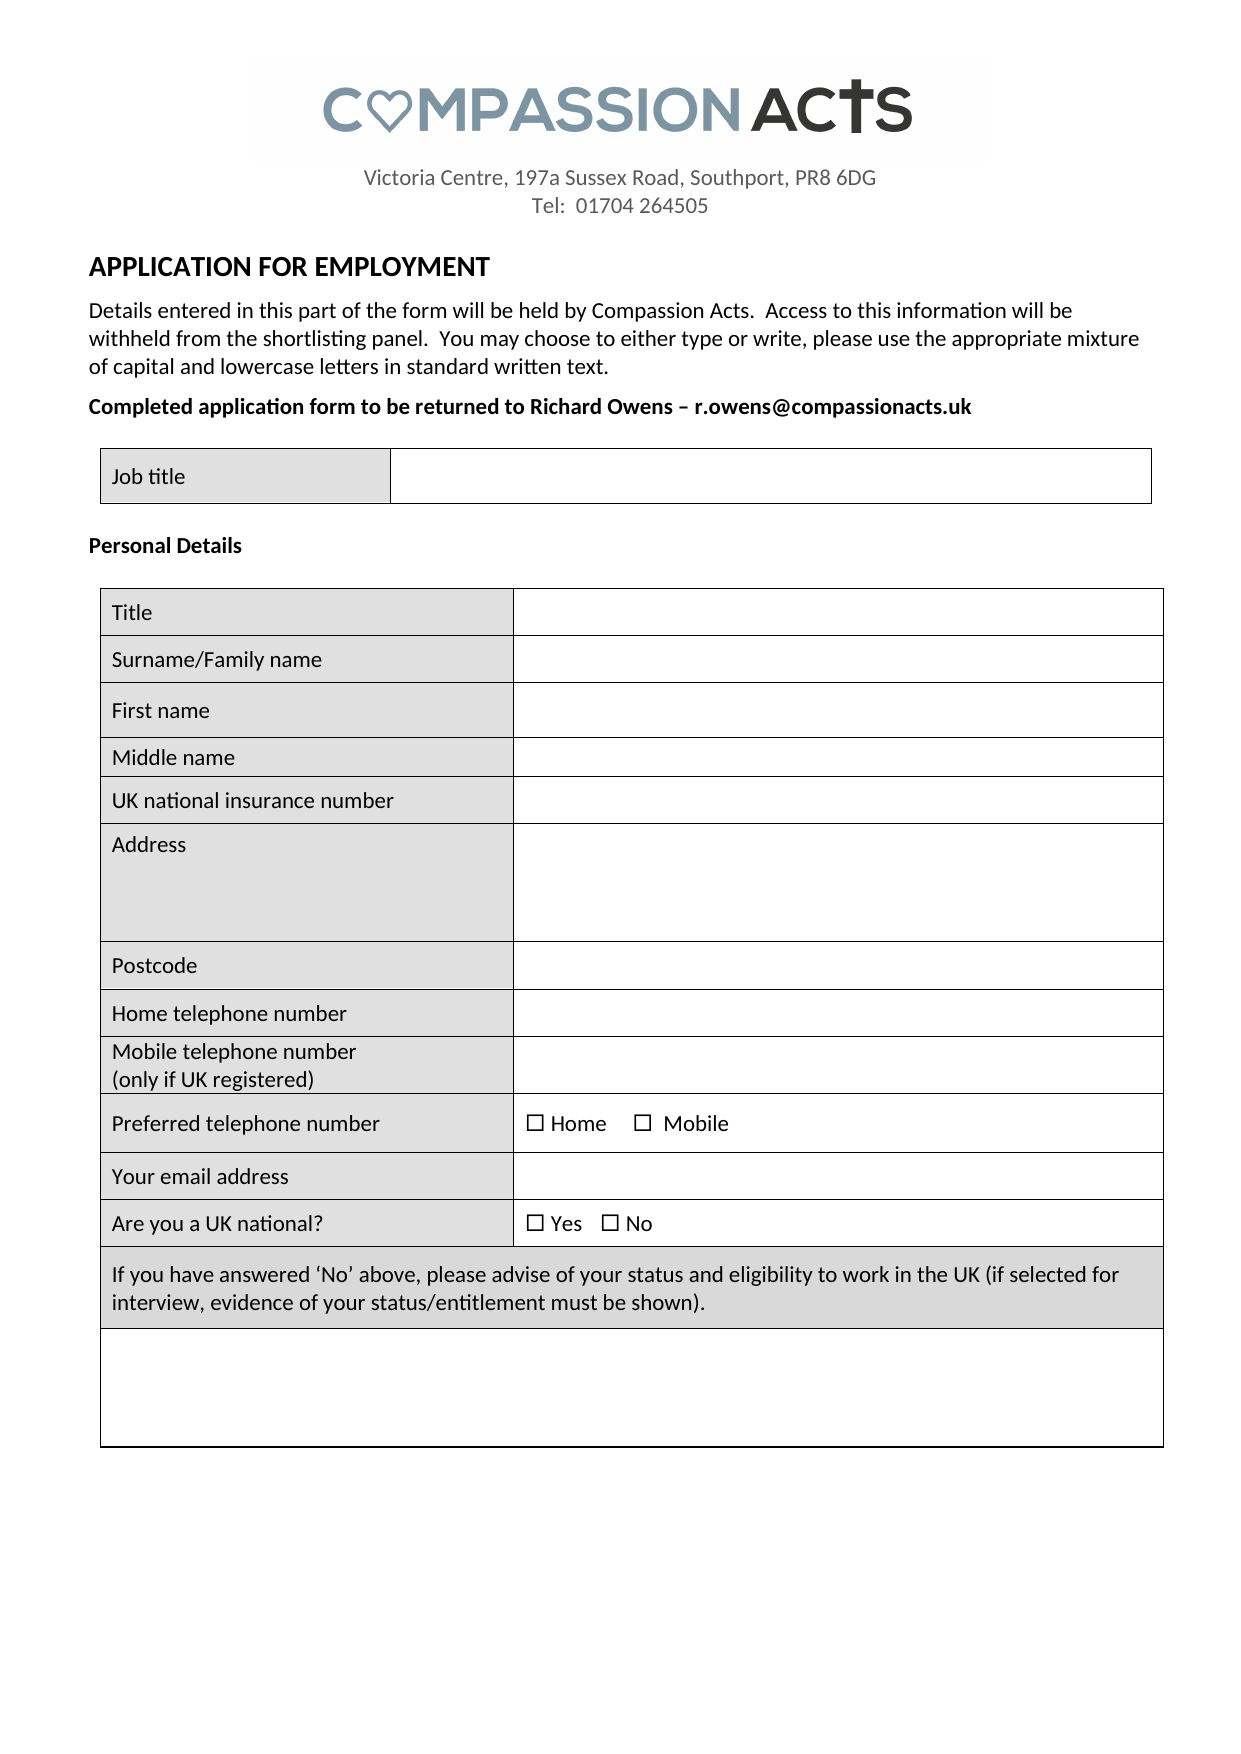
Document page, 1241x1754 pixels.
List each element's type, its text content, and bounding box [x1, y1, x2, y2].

table_cell Your email address [101, 1153, 513, 1199]
table_cell [514, 1153, 1163, 1199]
table_cell [101, 1329, 1163, 1446]
table_cell [514, 636, 1163, 682]
table_cell UK national insurance number [101, 777, 513, 823]
table_cell Middle name [101, 738, 513, 776]
text Details entered in this part of the form will be held by Compassion Acts. Access to this information will be withheld from the shortlisting panel. You may choose to either type or write, please use the appropriate mixture of capital and lowercase letters in standard written text. [89, 296, 1152, 380]
table_cell Home telephone number [101, 990, 513, 1036]
table_cell First name [101, 683, 513, 737]
table_cell [514, 824, 1163, 941]
table_cell [514, 738, 1163, 776]
table_header Job title [101, 449, 390, 502]
text Personal Details [89, 531, 1152, 559]
table_cell [514, 942, 1163, 988]
text Completed application form to be returned to Richard Owens – r.owens@compassionacts.uk [89, 392, 1152, 420]
picture [252, 56, 989, 164]
table_cell [514, 990, 1163, 1036]
table_header Title [101, 589, 513, 635]
table_cell Mobile telephone number (only if UK registered) [101, 1037, 513, 1093]
table_cell Are you a UK national? [101, 1200, 513, 1246]
table_cell [514, 1037, 1163, 1093]
text APPLICATION FOR EMPLOYMENT [89, 248, 1152, 283]
table_cell If you have answered ‘No’ above, please advise of your status and eligibility to work in the UK (if selected for interview, evidence of your status/entitlement must be shown). [101, 1247, 1163, 1328]
table_header [514, 589, 1163, 635]
table_cell Yes No [514, 1200, 1163, 1246]
table_cell Address [101, 824, 513, 941]
table_cell Postcode [101, 942, 513, 988]
table_header [391, 449, 1151, 502]
table_cell Home Mobile [514, 1094, 1163, 1152]
table_cell [514, 777, 1163, 823]
table_cell [514, 683, 1163, 737]
table_cell Preferred telephone number [101, 1094, 513, 1152]
table_cell Surname/Family name [101, 636, 513, 682]
